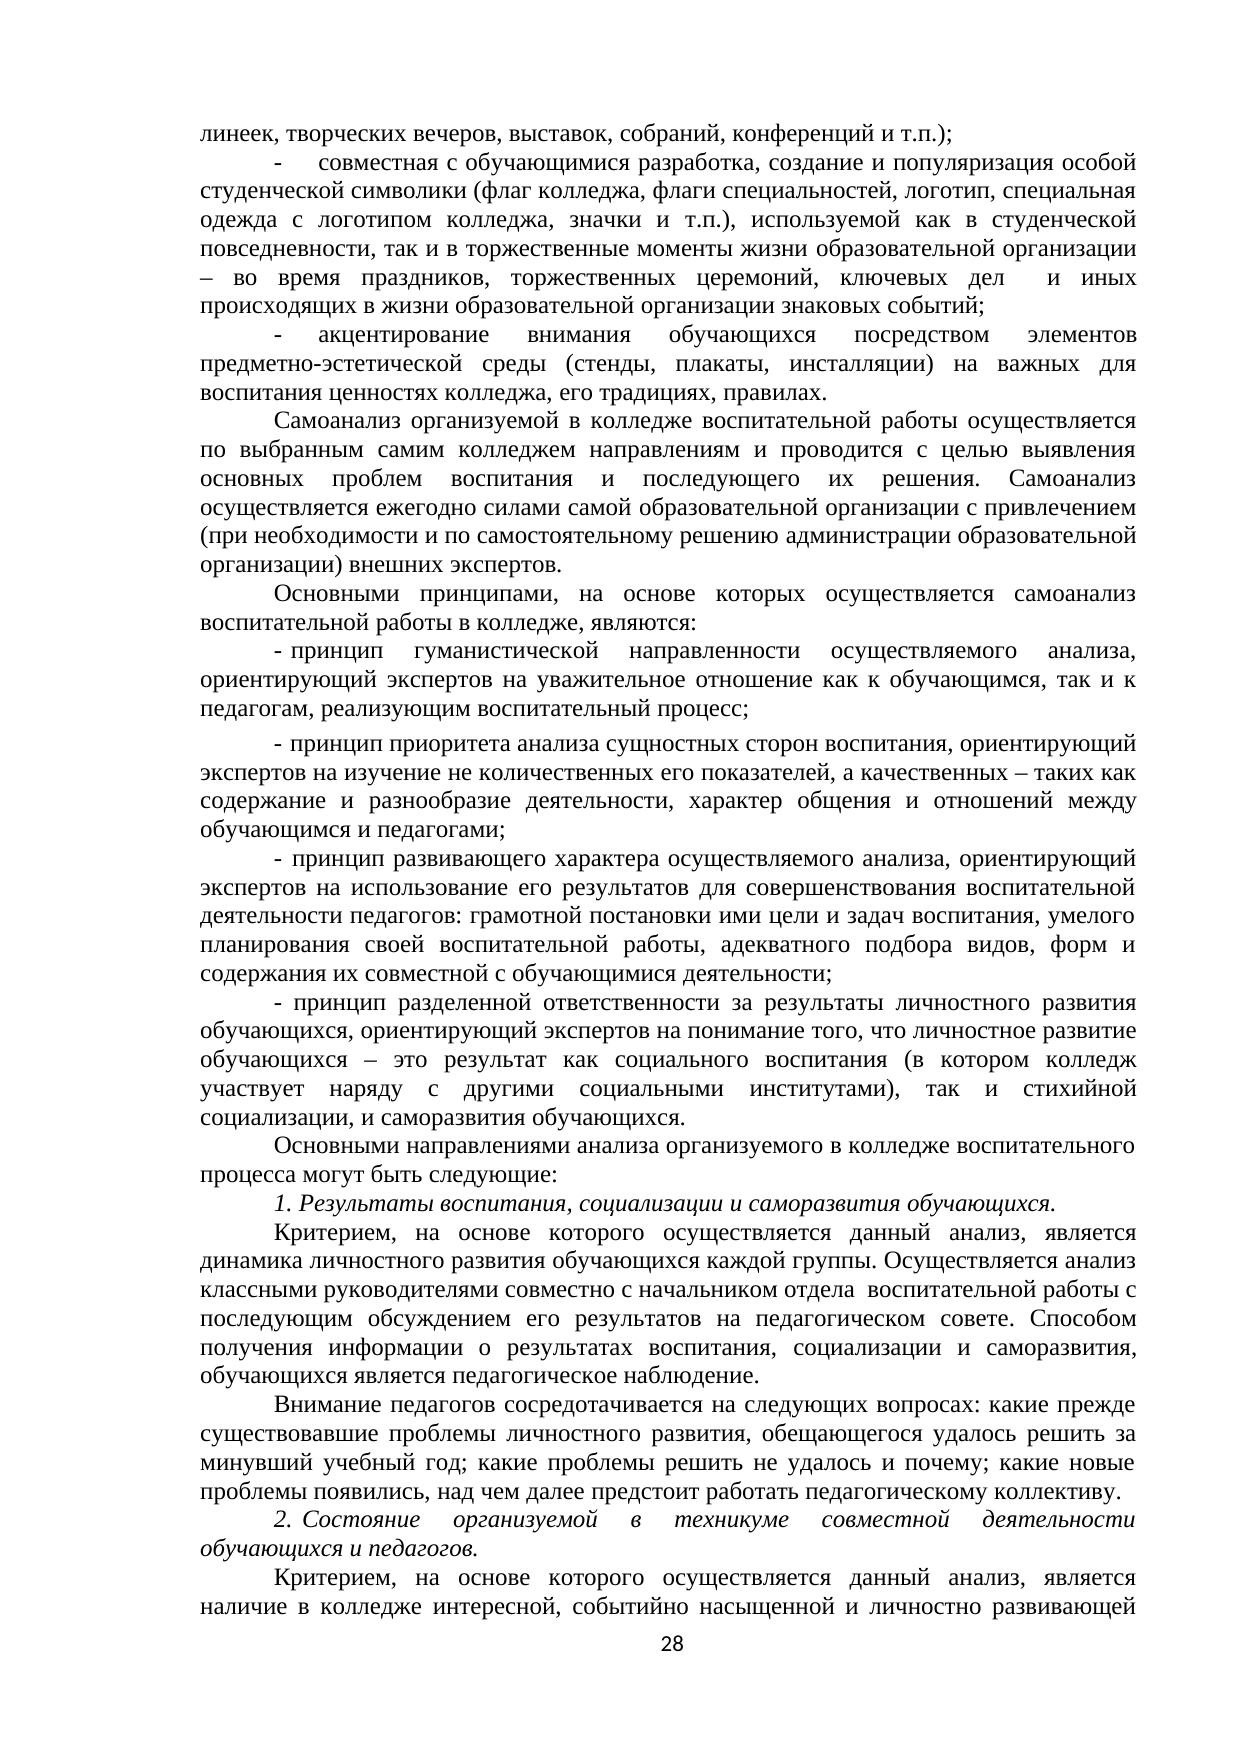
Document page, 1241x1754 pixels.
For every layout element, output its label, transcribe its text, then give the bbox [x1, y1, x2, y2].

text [200, 1562, 1137, 1619]
list совместная с обучающимися разработка, создание и популяризация особой студенческой символики (флаг колледжа, флаги специальностей, логотип, специальная одежда с логотипом колледжа, значки и т.п.), используемой как в студенческой повседневности, так и в торжественные моменты жизни образовательной организации – во время праздников, торжественных церемоний, ключевых дел и иных происходящих в жизни образовательной организации знаковых событий; [200, 147, 1137, 319]
list принцип гуманистической направленности осуществляемого анализа, ориентирующий экспертов на уважительное отношение как к обучающимся, так и к педагогам, реализующим воспитательный процесс; [200, 636, 1137, 722]
list Состояние организуемой в техникуме совместной деятельности обучающихся и педагогов. [200, 1504, 1136, 1562]
text Самоанализ организуемой в колледже воспитательной работы осуществляется по выбранным самим колледжем направлениям и проводится с целью выявления основных проблем воспитания и последующего их решения. Самоанализ осуществляется ежегодно силами самой образовательной организации с привлечением (при необходимости и по самостоятельному решению администрации образовательной организации) внешних экспертов. [200, 406, 1137, 578]
text Внимание педагогов сосредотачивается на следующих вопросах: какие прежде существовавшие проблемы личностного развития, обещающегося удалось решить за минувший учебный год; какие проблемы решить не удалось и почему; какие новые проблемы появились, над чем далее предстоит работать педагогическому коллективу. [200, 1389, 1136, 1504]
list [200, 118, 1137, 147]
list принцип приоритета анализа сущностных сторон воспитания, ориентирующий экспертов на изучение не количественных его показателей, а качественных – таких как содержание и разнообразие деятельности, характер общения и отношений между обучающимся и педагогами; [200, 728, 1137, 843]
text Основными принципами, на основе которых осуществляется самоанализ воспитательной работы в колледже, являются: [200, 578, 1136, 636]
text Критерием, на основе которого осуществляется данный анализ, является динамика личностного развития обучающихся каждой группы. Осуществляется анализ классными руководителями совместно с начальником отдела воспитательной работы с последующим обсуждением его результатов на педагогическом совете. Способом получения информации о результатах воспитания, социализации и саморазвития, обучающихся является педагогическое наблюдение. [200, 1217, 1137, 1389]
text Основными направлениями анализа организуемого в колледже воспитательного процесса могут быть следующие: [200, 1131, 1136, 1188]
list Результаты воспитания, социализации и саморазвития обучающихся. [273, 1188, 1167, 1217]
list принцип разделенной ответственности за результаты личностного развития обучающихся, ориентирующий экспертов на понимание того, что личностное развитие обучающихся – это результат как социального воспитания (в котором колледж участвует наряду с другими социальными институтами), так и стихийной социализации, и саморазвития обучающихся. [200, 987, 1137, 1131]
list акцентирование внимания обучающихся посредством элементов предметно-эстетической среды (стенды, плакаты, инсталляции) на важных для воспитания ценностях колледжа, его традициях, правилах. [200, 319, 1137, 406]
list принцип развивающего характера осуществляемого анализа, ориентирующий экспертов на использование его результатов для совершенствования воспитательной деятельности педагогов: грамотной постановки ими цели и задач воспитания, умелого планирования своей воспитательной работы, адекватного подбора видов, форм и содержания их совместной с обучающимися деятельности; [200, 843, 1136, 987]
